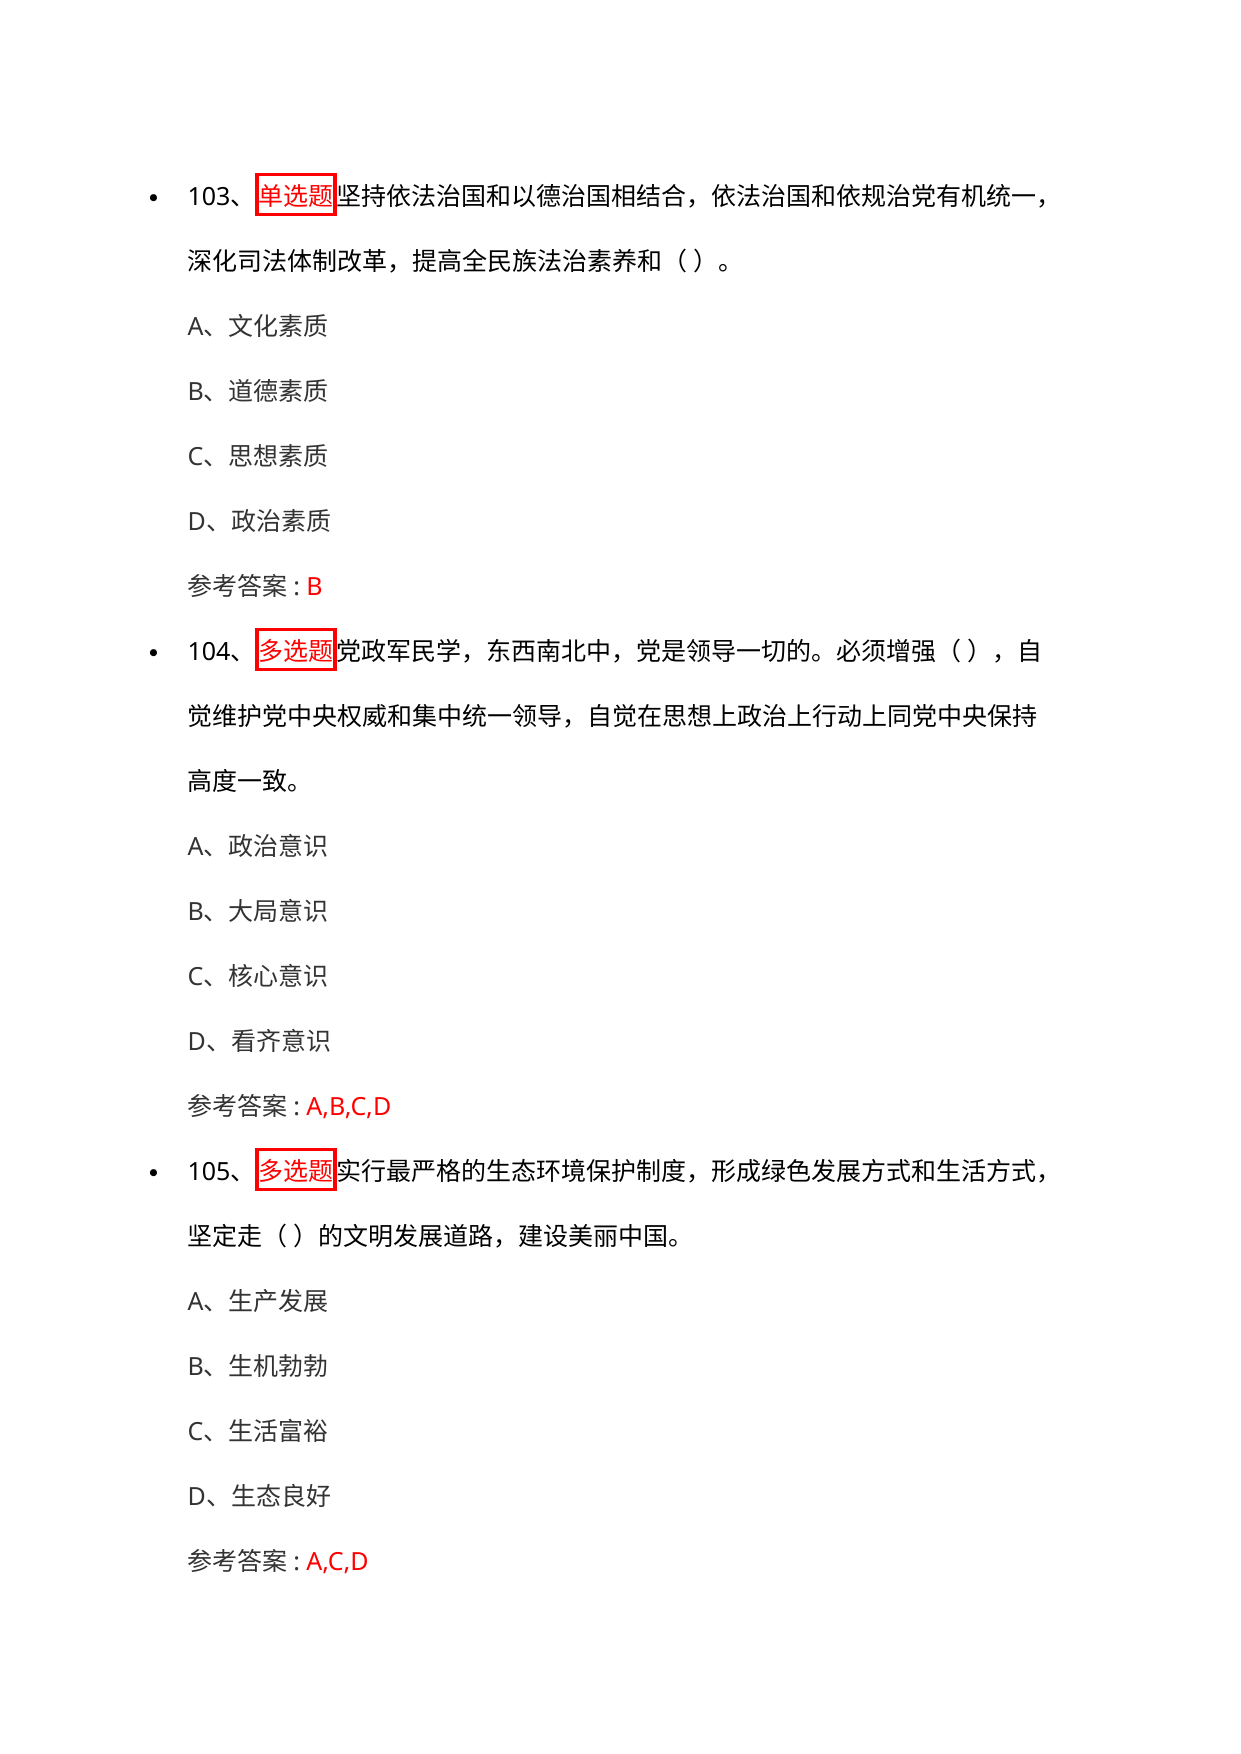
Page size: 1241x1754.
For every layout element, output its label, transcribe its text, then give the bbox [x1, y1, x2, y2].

text B、道德素质 [187, 357, 1053, 422]
text A、生产发展 [187, 1267, 1053, 1332]
text A、文化素质 [187, 292, 1053, 357]
text B、大局意识 [187, 877, 1053, 942]
text D、看齐意识 [187, 1007, 1053, 1072]
text D、生态良好 [187, 1462, 1053, 1527]
subtitle 104、多选题党政军民学，东西南北中，党是领导一切的。必须增强（ ），自觉维护党中央权威和集中统一领导，自觉在思想上政治上行动上同党中央保持高度一致。 [150, 617, 1053, 812]
text D、政治素质 [187, 487, 1053, 552]
text A、政治意识 [187, 812, 1053, 877]
text 参考答案 : A,C,D [187, 1527, 1053, 1592]
subtitle 103、单选题坚持依法治国和以德治国相结合，依法治国和依规治党有机统一，深化司法体制改革，提高全民族法治素养和（ ）。 [150, 162, 1053, 292]
text 参考答案 : B [187, 552, 1053, 617]
text C、生活富裕 [187, 1397, 1053, 1462]
text B、生机勃勃 [187, 1332, 1053, 1397]
text C、思想素质 [187, 422, 1053, 487]
text C、核心意识 [187, 942, 1053, 1007]
subtitle 105、多选题实行最严格的生态环境保护制度，形成绿色发展方式和生活方式，坚定走（ ）的文明发展道路，建设美丽中国。 [150, 1137, 1053, 1267]
text 参考答案 : A,B,C,D [187, 1072, 1053, 1137]
